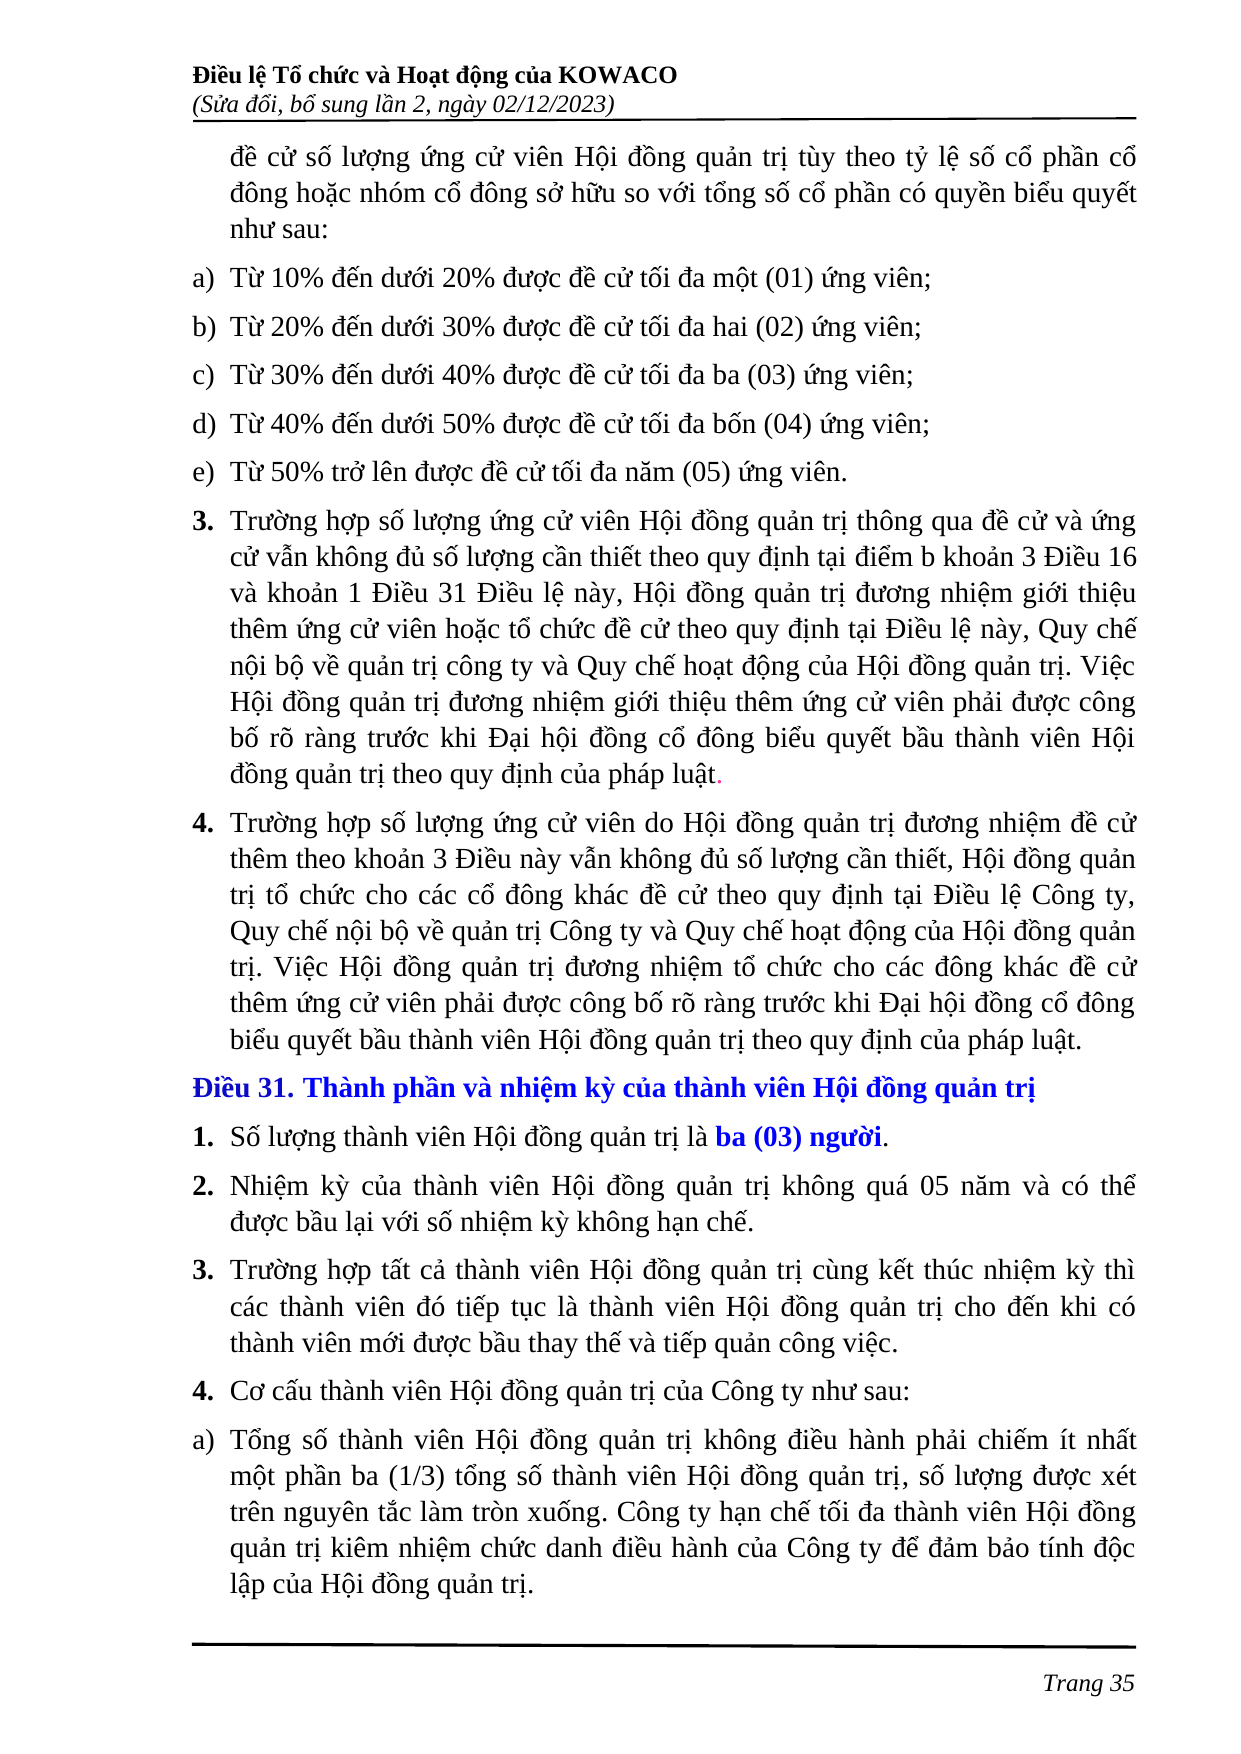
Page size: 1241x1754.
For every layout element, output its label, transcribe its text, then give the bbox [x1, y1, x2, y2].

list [192, 139, 1137, 245]
list Trường hợp số lượng ứng cử viên Hội đồng quản trị thông qua đề cử và ứng cử vẫn không đủ số lượng cần thiết theo quy định tại điểm b khoản 3 Điều 16 và khoản 1 Điều 31 Điều lệ này, Hội đồng quản trị đương nhiệm giới thiệu thêm ứng cử viên hoặc tổ chức đề cử theo quy định tại Điều lệ này, Quy chế nội bộ về quản trị công ty và Quy chế hoạt động của Hội đồng quản trị. Việc Hội đồng quản trị đương nhiệm giới thiệu thêm ứng cử viên phải được công bố rõ ràng trước khi Đại hội đồng cổ đông biểu quyết bầu thành viên Hội đồng quản trị theo quy định của pháp luật. [192, 503, 1137, 790]
list Trường hợp tất cả thành viên Hội đồng quản trị cùng kết thúc nhiệm kỳ thì các thành viên đó tiếp tục là thành viên Hội đồng quản trị cho đến khi có thành viên mới được bầu thay thế và tiếp quản công việc. [192, 1252, 1137, 1358]
list Số lượng thành viên Hội đồng quản trị là ba (03) người. [192, 1119, 1137, 1153]
list Từ 20% đến dưới 30% được đề cử tối đa hai (02) ứng viên; [192, 309, 1137, 342]
list Từ 40% đến dưới 50% được đề cử tối đa bốn (04) ứng viên; [192, 406, 1137, 439]
list Từ 10% đến dưới 20% được đề cử tối đa một (01) ứng viên; [192, 260, 1137, 293]
list Nhiệm kỳ của thành viên Hội đồng quản trị không quá 05 năm và có thể được bầu lại với số nhiệm kỳ không hạn chế. [192, 1168, 1137, 1237]
list Cơ cấu thành viên Hội đồng quản trị của Công ty như sau: [192, 1373, 1137, 1407]
subtitle Thành phần và nhiệm kỳ của thành viên Hội đồng quản trị [192, 1070, 1137, 1104]
list Từ 30% đến dưới 40% được đề cử tối đa ba (03) ứng viên; [192, 357, 1137, 391]
list Trường hợp số lượng ứng cử viên do Hội đồng quản trị đương nhiệm đề cử thêm theo khoản 3 Điều này vẫn không đủ số lượng cần thiết, Hội đồng quản trị tổ chức cho các cổ đông khác đề cử theo quy định tại Điều lệ Công ty, Quy chế nội bộ về quản trị Công ty và Quy chế hoạt động của Hội đồng quản trị. Việc Hội đồng quản trị đương nhiệm tổ chức cho các đông khác đề cử thêm ứng cử viên phải được công bố rõ ràng trước khi Đại hội đồng cổ đông biểu quyết bầu thành viên Hội đồng quản trị theo quy định của pháp luật. [192, 805, 1137, 1055]
list Tổng số thành viên Hội đồng quản trị không điều hành phải chiếm ít nhất một phần ba (1/3) tổng số thành viên Hội đồng quản trị, số lượng được xét trên nguyên tắc làm tròn xuống. Công ty hạn chế tối đa thành viên Hội đồng quản trị kiêm nhiệm chức danh điều hành của Công ty để đảm bảo tính độc lập của Hội đồng quản trị. [192, 1422, 1137, 1600]
list Từ 50% trở lên được đề cử tối đa năm (05) ứng viên. [192, 454, 1137, 488]
